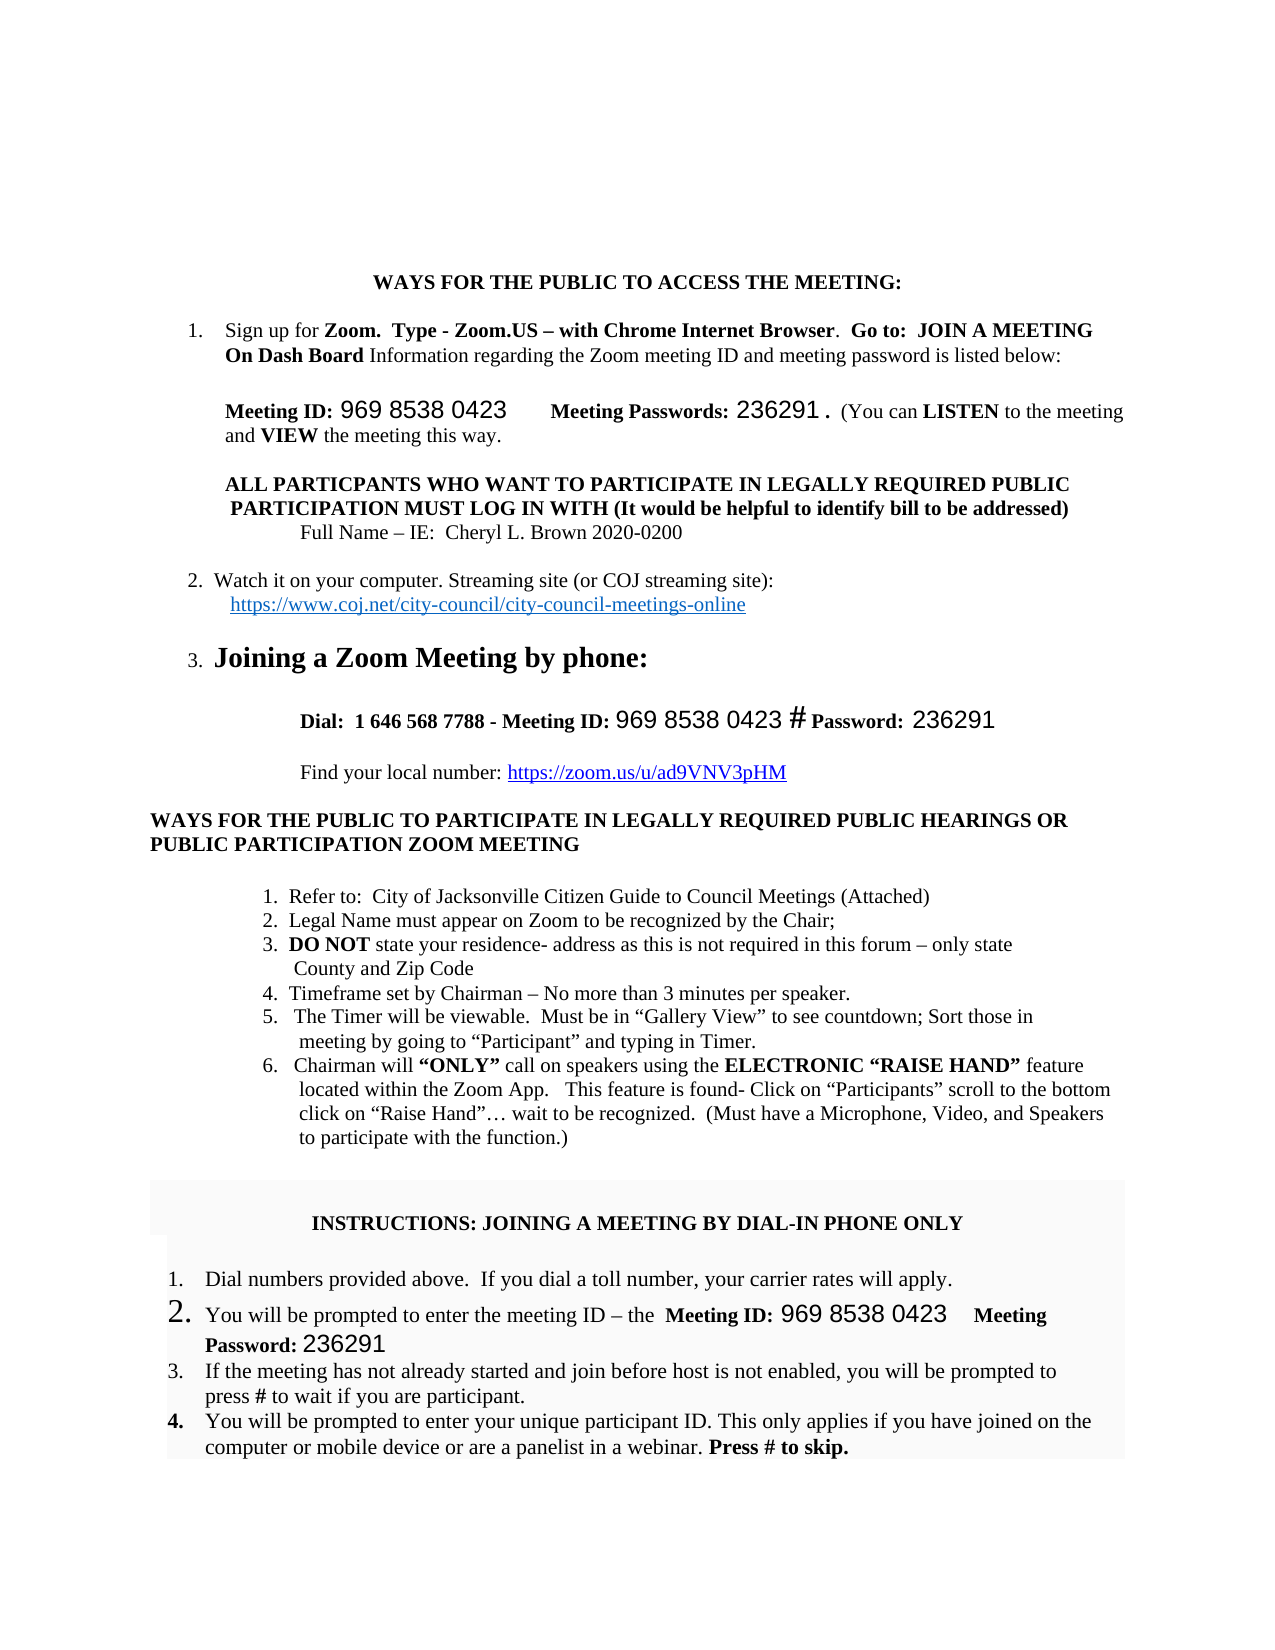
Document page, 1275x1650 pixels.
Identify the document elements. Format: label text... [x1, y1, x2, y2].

text Find your local number: https://zoom.us/u/ad9VNV3pHM [300, 760, 1125, 784]
text 2. Legal Name must appear on Zoom to be recognized by the Chair; [262, 908, 1125, 932]
text WAYS FOR THE PUBLIC TO PARTICIPATE IN LEGALLY REQUIRED PUBLIC HEARINGS OR PUBLIC PARTICIPATION ZOOM MEETING [150, 808, 1125, 856]
list You will be prompted to enter your unique participant ID. This only applies if you have joined on the computer or mobile device or are a panelist in a webinar. Press # to skip. [167, 1408, 1125, 1459]
list Dial numbers provided above. If you dial a toll number, your carrier rates will apply. [167, 1266, 1125, 1291]
text Meeting ID: 969 8538 0423 Meeting Passwords: 236291 . (You can LISTEN to the meeting and VIEW the meeting this way. [225, 394, 1125, 447]
text Full Name – IE: Cheryl L. Brown 2020-0200 [225, 519, 1125, 544]
text click on “Raise Hand”… wait to be recognized. (Must have a Microphone, Video, and Speakers [262, 1101, 1125, 1125]
list Sign up for Zoom. Type - Zoom.US – with Chrome Internet Browser. Go to: JOIN A MEETING On Dash Board Information regarding the Zoom meeting ID and meeting password is listed below: [187, 318, 1125, 367]
text to participate with the function.) [262, 1125, 1125, 1149]
text 3. DO NOT state your residence- address as this is not required in this forum – only state [262, 932, 1125, 956]
list You will be prompted to enter the meeting ID – the Meeting ID: 969 8538 0423 Meeting Password: 236291 [167, 1291, 1125, 1358]
text ALL PARTICPANTS WHO WANT TO PARTICIPATE IN LEGALLY REQUIRED PUBLIC [225, 471, 1125, 496]
text 6. Chairman will “ONLY” call on speakers using the ELECTRONIC “RAISE HAND” feature [262, 1053, 1125, 1077]
text PARTICIPATION MUST LOG IN WITH (It would be helpful to identify bill to be addressed) [225, 496, 1125, 519]
text https://www.coj.net/city-council/city-council-meetings-online [150, 592, 1125, 616]
text 1. Refer to: City of Jacksonville Citizen Guide to Council Meetings (Attached) [262, 884, 1125, 908]
text 4. Timeframe set by Chairman – No more than 3 minutes per speaker. [262, 980, 1125, 1004]
text 5. The Timer will be viewable. Must be in “Gallery View” to see countdown; Sort those in [262, 1004, 1125, 1028]
text meeting by going to “Participant” and typing in Timer. [262, 1028, 1125, 1053]
subtitle INSTRUCTIONS: JOINING A MEETING BY DIAL-IN PHONE ONLY [150, 1180, 1125, 1235]
text Dial: 1 646 568 7788 - Meeting ID: 969 8538 0423 # Password: 236291 [300, 673, 1125, 736]
text located within the Zoom App. This feature is found- Click on “Participants” scroll to the bottom [262, 1077, 1125, 1101]
text WAYS FOR THE PUBLIC TO ACCESS THE MEETING: [150, 270, 1125, 294]
text 3. Joining a Zoom Meeting by phone: [187, 640, 1125, 673]
text County and Zip Code [262, 956, 1125, 980]
list If the meeting has not already started and join before host is not enabled, you will be prompted to press # to wait if you are participant. [167, 1358, 1125, 1408]
text 2. Watch it on your computer. Streaming site (or COJ streaming site): [150, 568, 1125, 592]
